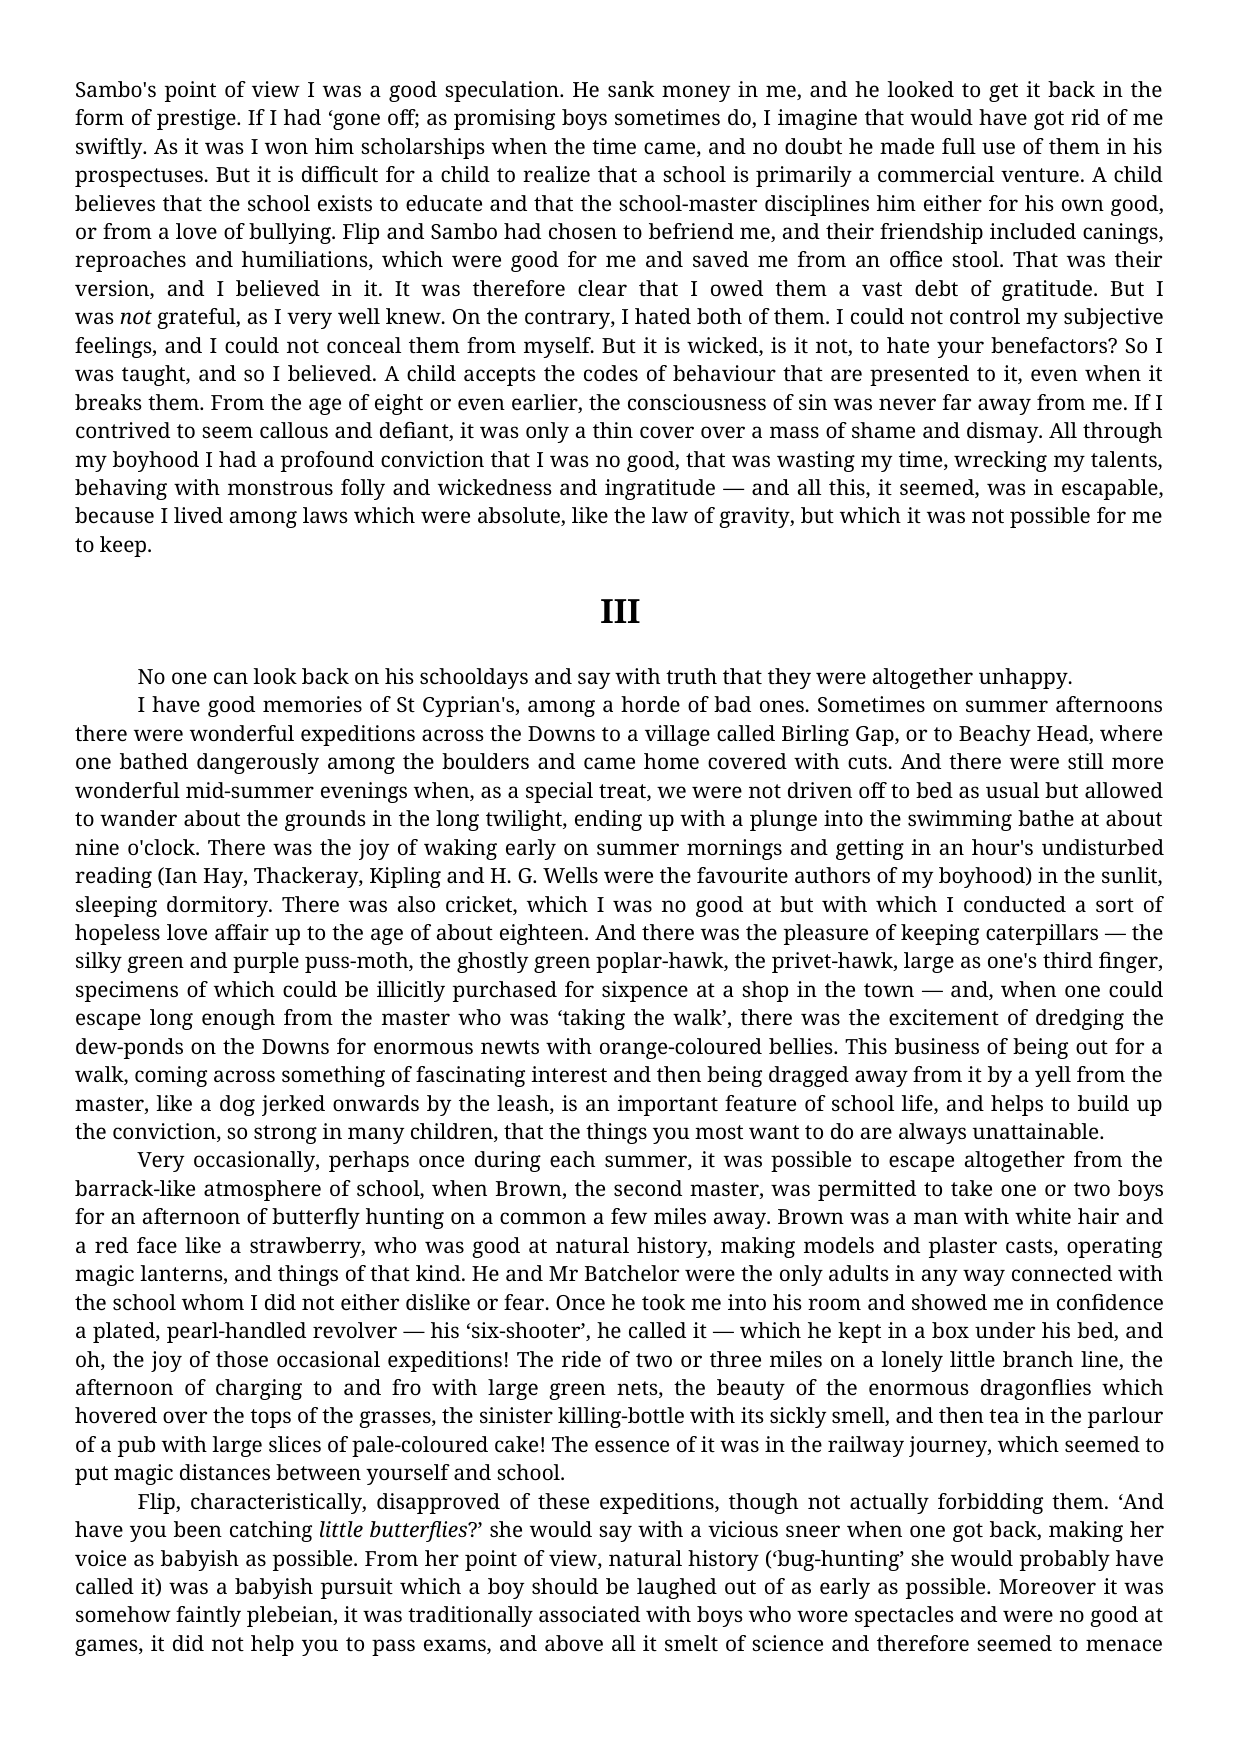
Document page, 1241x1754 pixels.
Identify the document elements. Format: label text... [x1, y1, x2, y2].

text III [75, 588, 1165, 633]
text I have good memories of St Cyprian's, among a horde of bad ones. Sometimes on summer afternoons there were wonderful expeditions across the Downs to a village called Birling Gap, or to Beachy Head, where one bathed dangerously among the boulders and came home covered with cuts. And there were still more wonderful mid-summer evenings when, as a special treat, we were not driven off to bed as usual but allowed to wander about the grounds in the long twilight, ending up with a plunge into the swimming bathe at about nine o'clock. There was the joy of waking early on summer mornings and getting in an hour's undisturbed reading (Ian Hay, Thackeray, Kipling and H. G. Wells were the favourite authors of my boyhood) in the sunlit, sleeping dormitory. There was also cricket, which I was no good at but with which I conducted a sort of hopeless love affair up to the age of about eighteen. And there was the pleasure of keeping caterpillars — the silky green and purple puss-moth, the ghostly green poplar-hawk, the privet-hawk, large as one's third finger, specimens of which could be illicitly purchased for sixpence at a shop in the town — and, when one could escape long enough from the master who was ‘taking the walk’, there was the excitement of dredging the dew-ponds on the Downs for enormous newts with orange-coloured bellies. This business of being out for a walk, coming across something of fascinating interest and then being dragged away from it by a yell from the master, like a dog jerked onwards by the leash, is an important feature of school life, and helps to build up the conviction, so strong in many children, that the things you most want to do are always unattainable. [75, 691, 1165, 1146]
text Very occasionally, perhaps once during each summer, it was possible to escape altogether from the barrack-like atmosphere of school, when Brown, the second master, was permitted to take one or two boys for an afternoon of butterfly hunting on a common a few miles away. Brown was a man with white hair and a red face like a strawberry, who was good at natural history, making models and plaster casts, operating magic lanterns, and things of that kind. He and Mr Batchelor were the only adults in any way connected with the school whom I did not either dislike or fear. Once he took me into his room and showed me in confidence a plated, pearl-handled revolver — his ‘six-shooter’, he called it — which he kept in a box under his bed, and oh, the joy of those occasional expeditions! The ride of two or three miles on a lonely little branch line, the afternoon of charging to and fro with large green nets, the beauty of the enormous dragonflies which hovered over the tops of the grasses, the sinister killing-bottle with its sickly smell, and then tea in the parlour of a pub with large slices of pale-coloured cake! The essence of it was in the railway journey, which seemed to put magic distances between yourself and school. [75, 1146, 1165, 1487]
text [75, 1487, 1165, 1657]
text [75, 75, 1165, 558]
text No one can look back on his schooldays and say with truth that they were altogether unhappy. [75, 662, 1165, 691]
